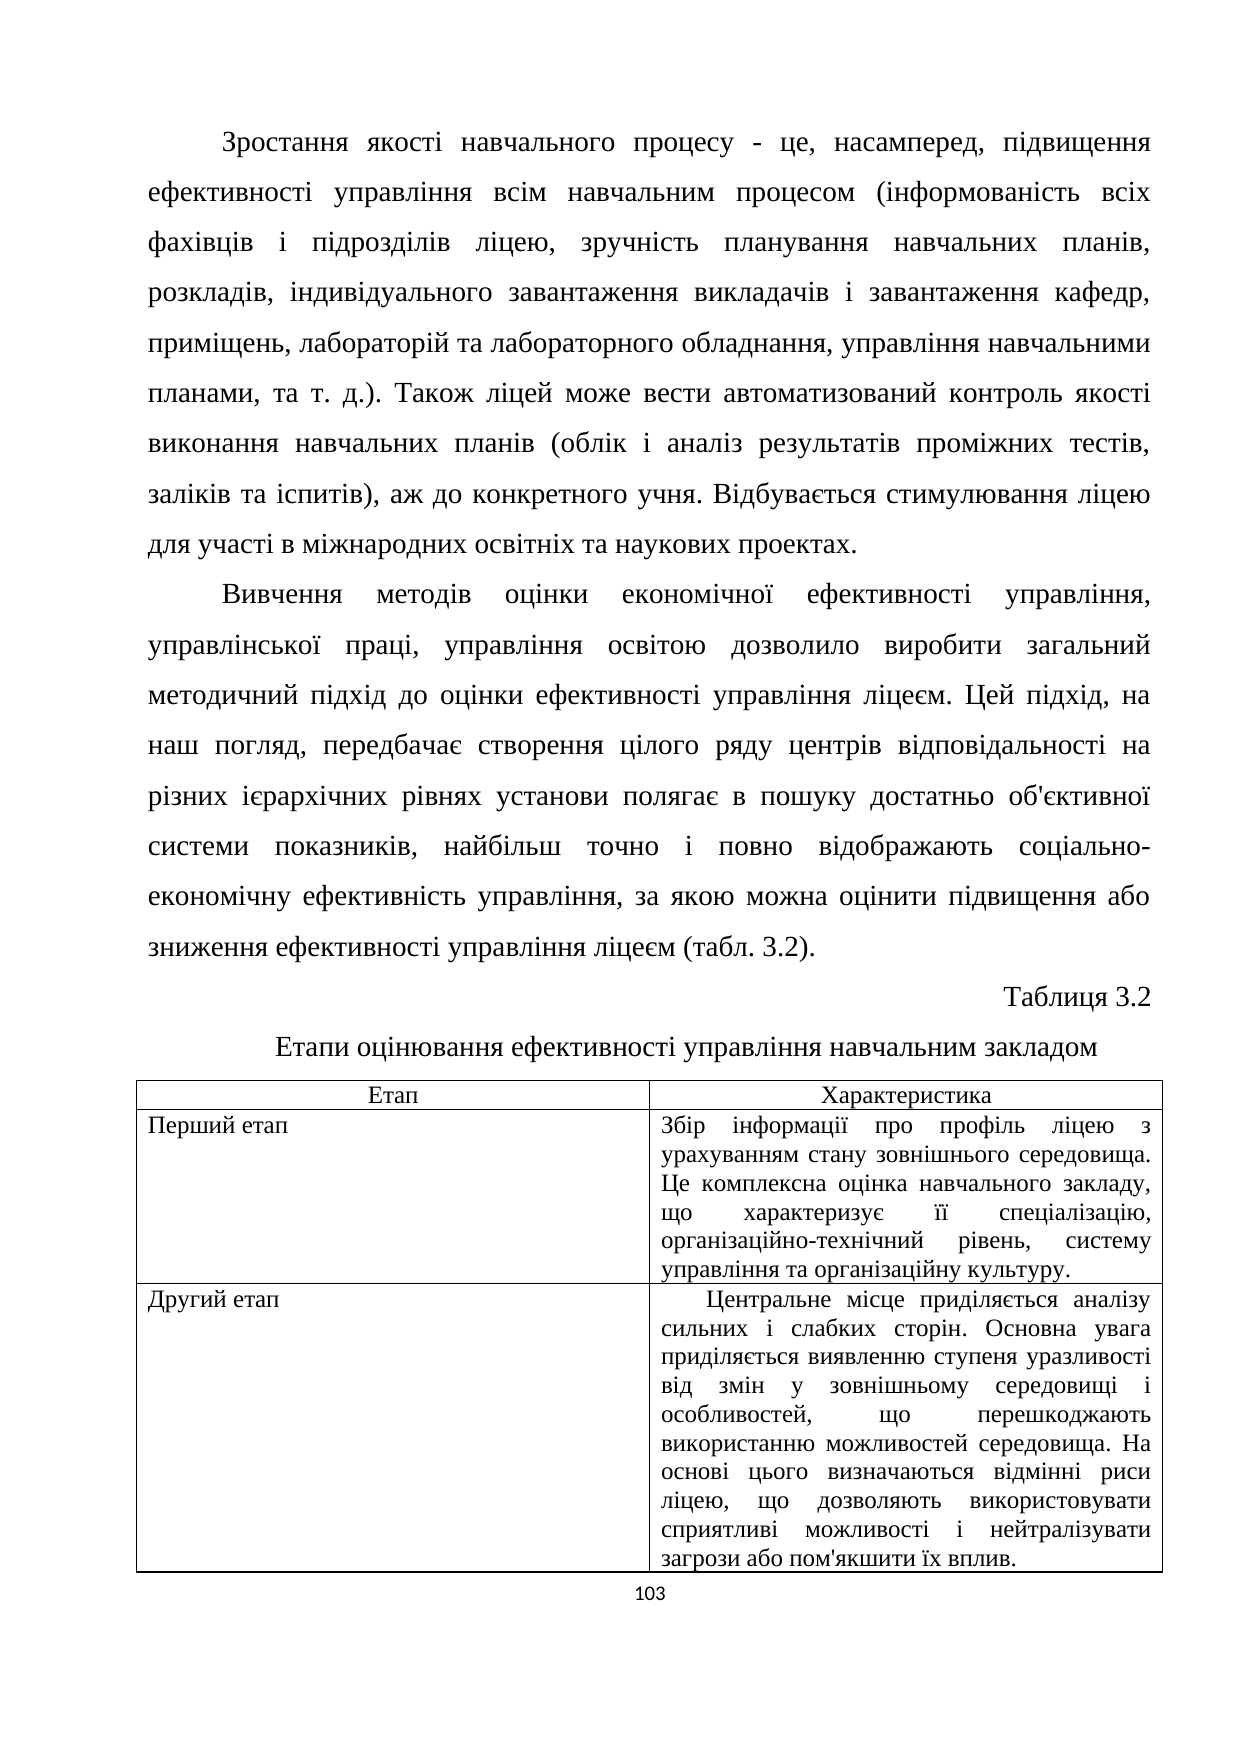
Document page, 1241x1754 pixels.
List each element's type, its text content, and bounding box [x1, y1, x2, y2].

text Таблиця 3.2 [148, 979, 1152, 1012]
text Зростання якості навчального процесу - це, насамперед, підвищення ефективності управління всім навчальним процесом (інформованість всіх фахівців і підрозділів ліцею, зручність планування навчальних планів, розкладів, індивідуального завантаження викладачів і завантаження кафедр, приміщень, лабораторій та лабораторного обладнання, управління навчальними планами, та т. д.). Також ліцей може вести автоматизований контроль якості виконання навчальних планів (облік і аналіз результатів проміжних тестів, заліків та іспитів), аж до конкретного учня. Відбувається стимулювання ліцею для участі в міжнародних освітніх та наукових проектах. [148, 124, 1152, 560]
text Етапи оцінювання ефективності управління навчальним закладом [148, 1029, 1152, 1063]
table_cell Центральне місце приділяється аналізу сильних і слабких сторін. Основна увага приділяється виявленню ступеня уразливості від змін у зовнішньому середовищі і особливостей, що перешкоджають використанню можливостей середовища. На основі цього визначаються відмінні риси ліцею, що дозволяють використовувати сприятливі можливості і нейтралізувати загрози або пом'якшити їх вплив. [650, 1284, 1162, 1571]
table_cell Перший етап [137, 1110, 649, 1283]
table_cell Збір інформації про профіль ліцею з урахуванням стану зовнішнього середовища. Це комплексна оцінка навчального закладу, що характеризує її спеціалізацію, організаційно-технічний рівень, систему управління та організаційну культуру. [650, 1110, 1162, 1283]
table_header Характеристика [650, 1081, 1162, 1109]
table_header Етап [137, 1081, 649, 1109]
text Вивчення методів оцінки економічної ефективності управління, управлінської праці, управління освітою дозволило виробити загальний методичний підхід до оцінки ефективності управління ліцеєм. Цей підхід, на наш погляд, передбачає створення цілого ряду центрів відповідальності на різних ієрархічних рівнях установи полягає в пошуку достатньо об'єктивної системи показників, найбільш точно і повно відображають соціально-економічну ефективність управління, за якою можна оцінити підвищення або зниження ефективності управління ліцеєм (табл. 3.2). [148, 576, 1152, 962]
table_cell Другий етап [137, 1284, 649, 1571]
